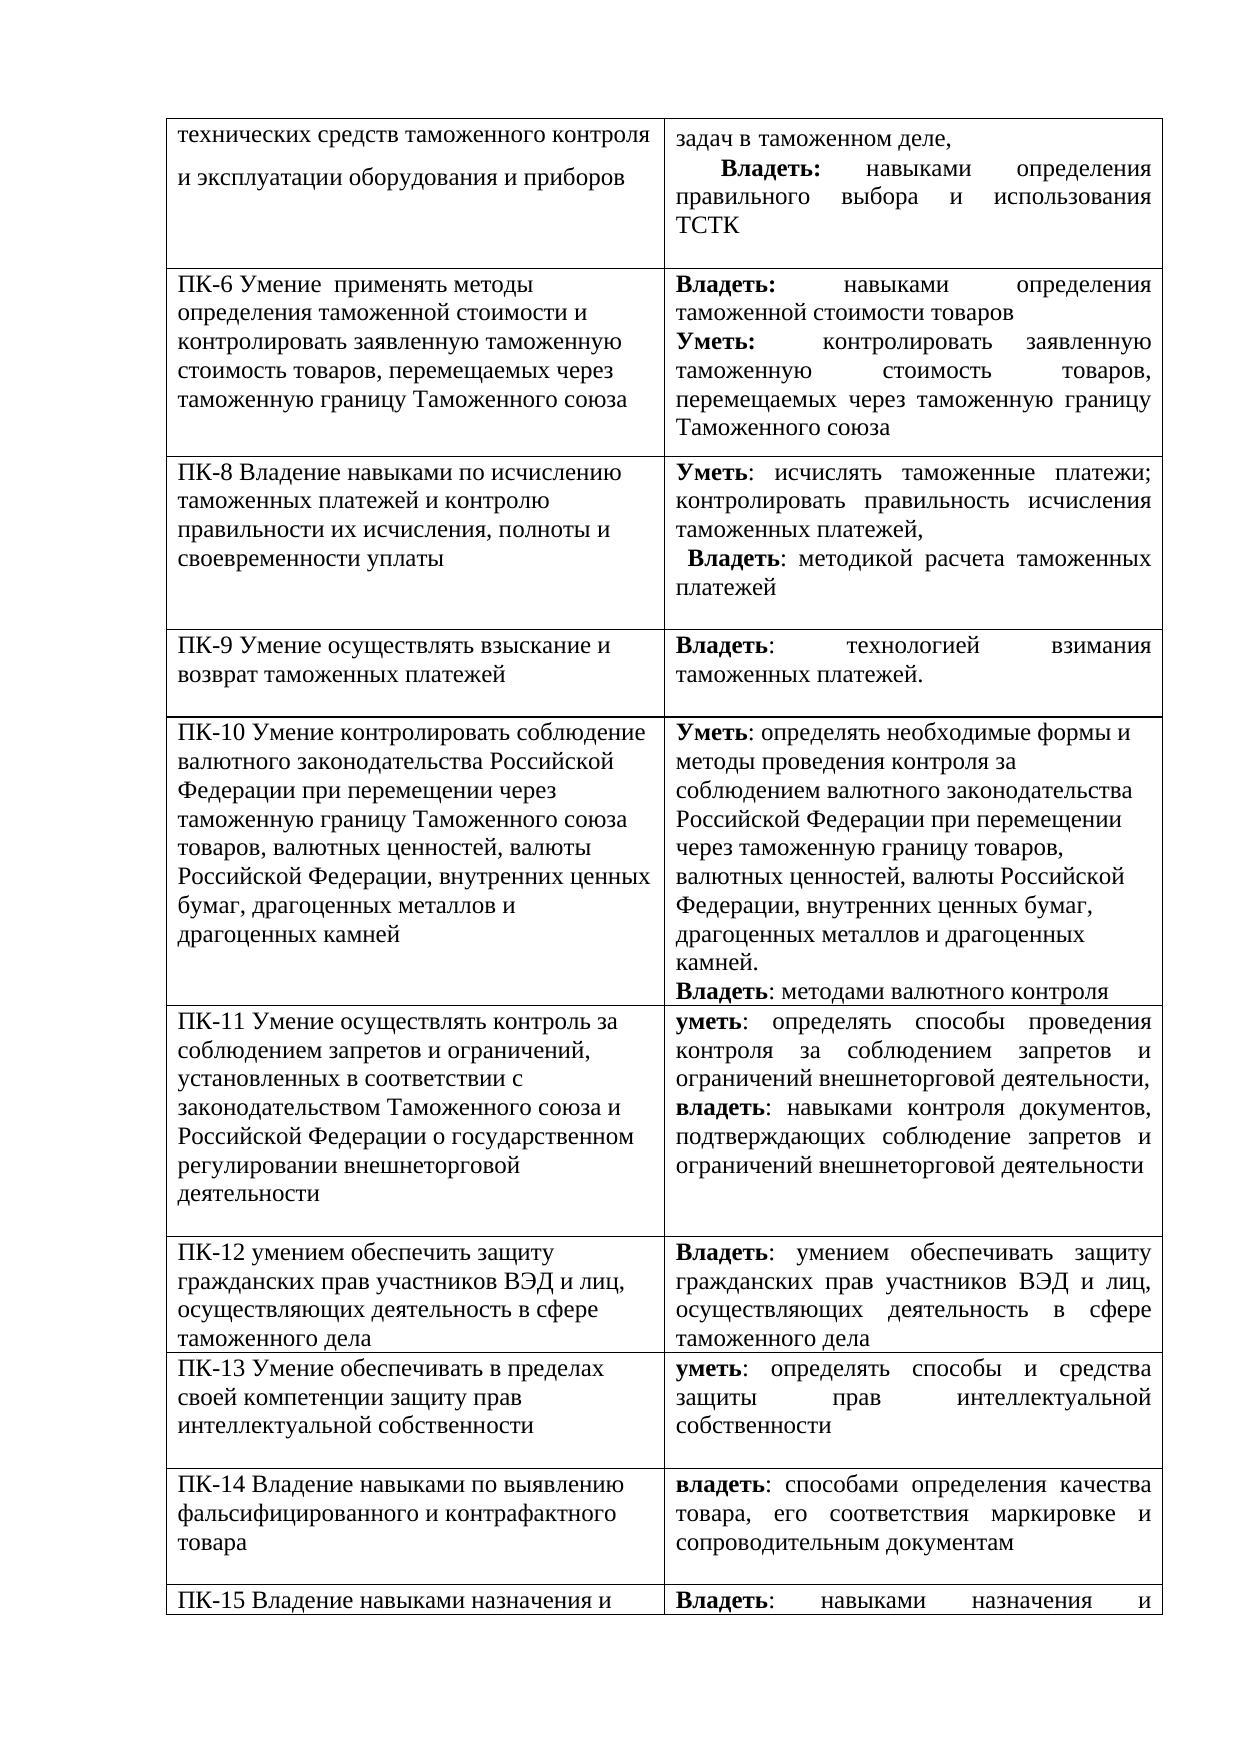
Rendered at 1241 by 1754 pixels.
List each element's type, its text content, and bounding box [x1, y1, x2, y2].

table_cell владеть: способами определения качества товара, его соответствия маркировке и сопроводительным документам [665, 1469, 1162, 1584]
table_cell уметь: определять способы и средства защиты прав интеллектуальной собственности [665, 1353, 1162, 1468]
table_cell ПК-14 Владение навыками по выявлению фальсифицированного и контрафактного товара [167, 1469, 664, 1584]
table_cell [167, 119, 664, 268]
table_cell Уметь: исчислять таможенные платежи; контролировать правильность исчисления таможенных платежей, Владеть: методикой расчета таможенных платежей [665, 457, 1162, 629]
table_cell Владеть: умением обеспечивать защиту гражданских прав участников ВЭД и лиц, осуществляющих деятельность в сфере таможенного дела [665, 1237, 1162, 1352]
table_cell ПК-11 Умение осуществлять контроль за соблюдением запретов и ограничений, установленных в соответствии с законодательством Таможенного союза и Российской Федерации о государственном регулировании внешнеторговой деятельности [167, 1006, 664, 1236]
table_cell ПК-13 Умение обеспечивать в пределах своей компетенции защиту прав интеллектуальной собственности [167, 1353, 664, 1468]
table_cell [665, 119, 1162, 268]
table_cell Владеть: технологией взимания таможенных платежей. [665, 630, 1162, 716]
table_cell ПК-12 умением обеспечить защиту гражданских прав участников ВЭД и лиц, осуществляющих деятельность в сфере таможенного дела [167, 1237, 664, 1352]
table_cell ПК-9 Умение осуществлять взыскание и возврат таможенных платежей [167, 630, 664, 716]
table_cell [665, 1585, 1162, 1614]
table_cell Уметь: определять необходимые формы и методы проведения контроля за соблюдением валютного законодательства Российской Федерации при перемещении через таможенную границу товаров, валютных ценностей, валюты Российской Федерации, внутренних ценных бумаг, драгоценных металлов и драгоценных камней. Владеть: методами валютного контроля [665, 718, 1162, 1005]
table_cell ПК-6 Умение применять методы определения таможенной стоимости и контролировать заявленную таможенную стоимость товаров, перемещаемых через таможенную границу Таможенного союза [167, 269, 664, 456]
table_cell Владеть: навыками определения таможенной стоимости товаров Уметь: контролировать заявленную таможенную стоимость товаров, перемещаемых через таможенную границу Таможенного союза [665, 269, 1162, 456]
table_cell ПК-10 Умение контролировать соблюдение валютного законодательства Российской Федерации при перемещении через таможенную границу Таможенного союза товаров, валютных ценностей, валюты Российской Федерации, внутренних ценных бумаг, драгоценных металлов и драгоценных камней [167, 718, 664, 1005]
table_cell уметь: определять способы проведения контроля за соблюдением запретов и ограничений внешнеторговой деятельности, владеть: навыками контроля документов, подтверждающих соблюдение запретов и ограничений внешнеторговой деятельности [665, 1006, 1162, 1236]
table_cell ПК-8 Владение навыками по исчислению таможенных платежей и контролю правильности их исчисления, полноты и своевременности уплаты [167, 457, 664, 629]
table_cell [167, 1585, 664, 1614]
